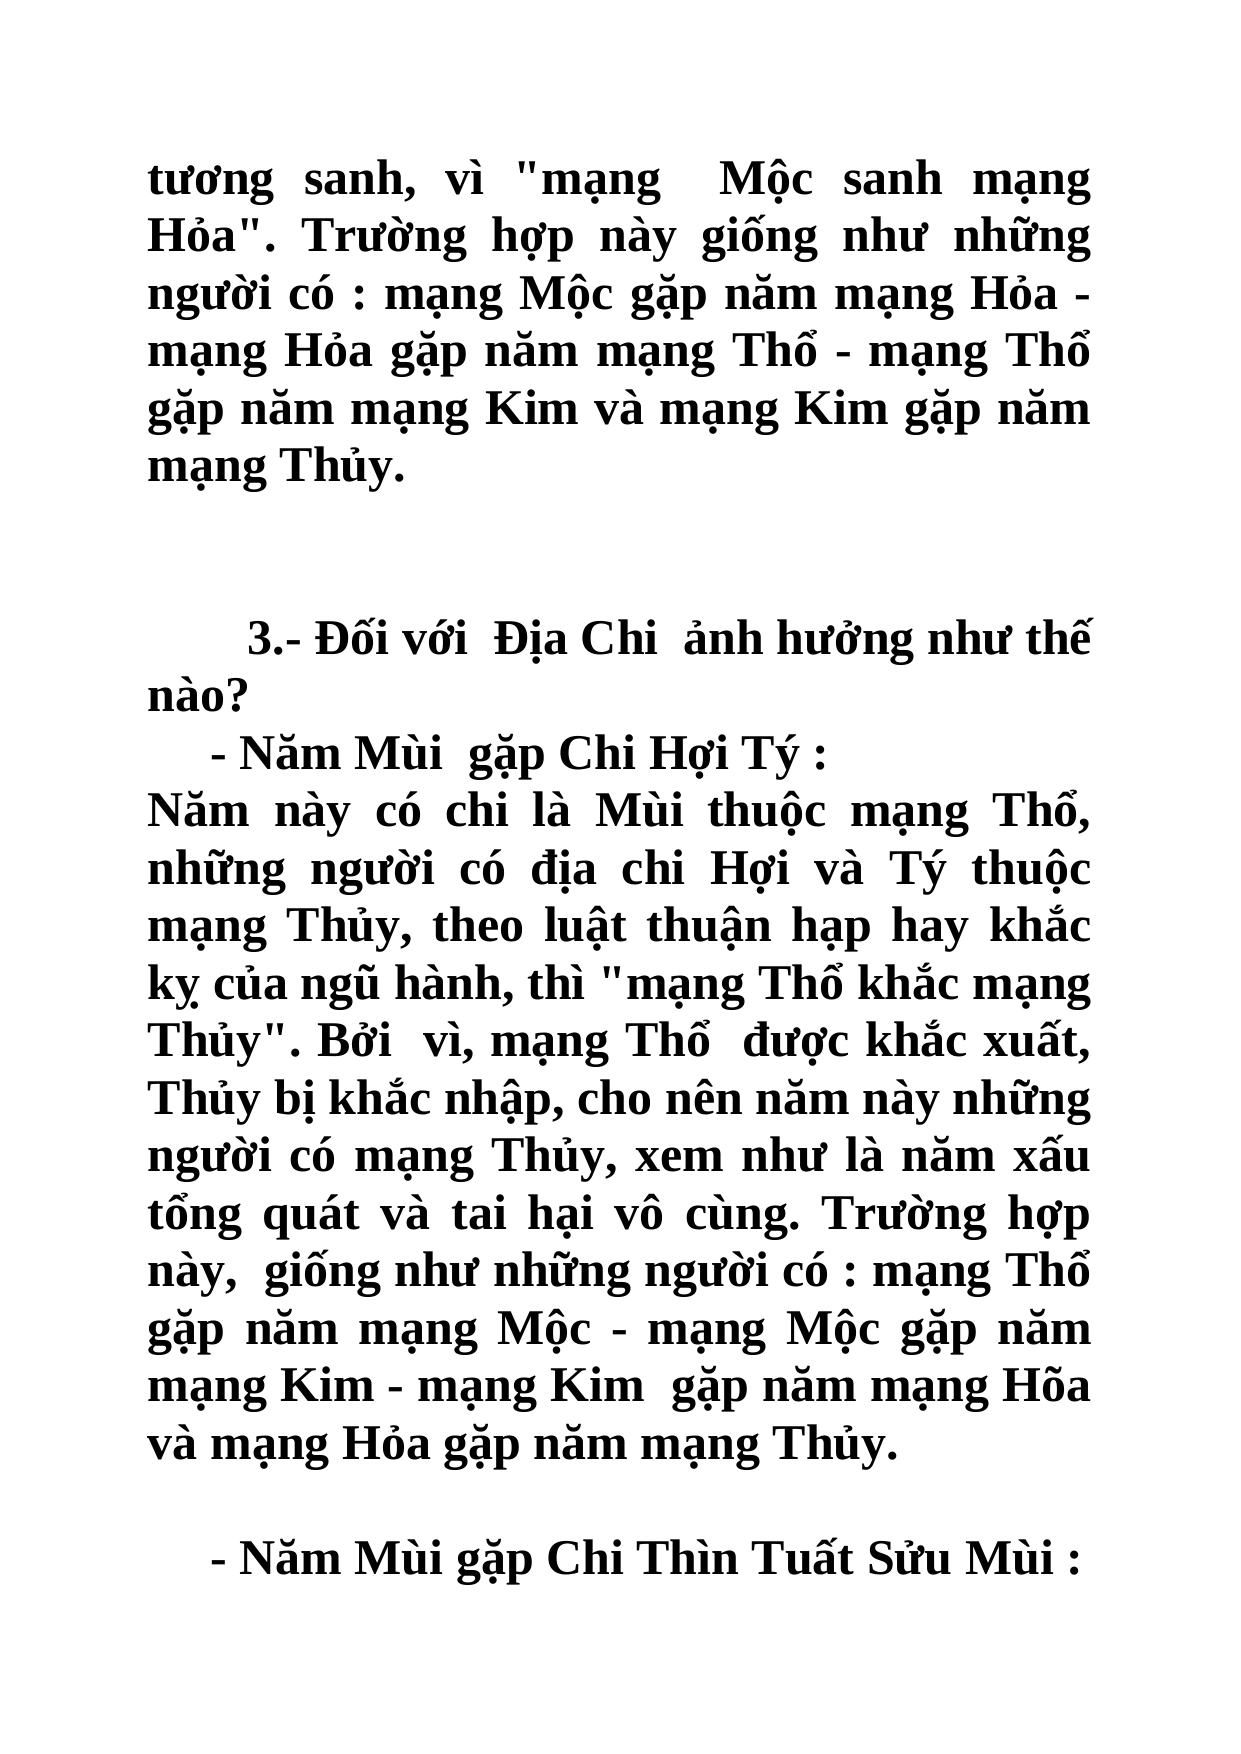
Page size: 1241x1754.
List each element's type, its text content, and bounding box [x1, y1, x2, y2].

text Năm này có chi là Mùi thuộc mạng Thổ, những người có địa chi Hợi và Tý thuộc mạng Thủy, theo luật thuận hạp hay khắc kỵ của ngũ hành, thì "mạng Thổ khắc mạng Thủy". Bởi vì, mạng Thổ được khắc xuất, Thủy bị khắc nhập, cho nên năm này những người có mạng Thủy, xem như là năm xấu tổng quát và tai hại vô cùng. Trường hợp này, giống như những người có : mạng Thổ gặp năm mạng Mộc - mạng Mộc gặp năm mạng Kim - mạng Kim gặp năm mạng Hõa và mạng Hỏa gặp năm mạng Thủy. [148, 780, 1093, 1470]
text - Năm Mùi gặp Chi Thìn Tuất Sửu Mùi : [148, 1528, 1093, 1585]
text 3.- Đối với Địa Chi ảnh hưởng như thế nào? [148, 608, 1093, 723]
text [148, 148, 1093, 493]
text - Năm Mùi gặp Chi Hợi Tý : [148, 723, 1093, 780]
